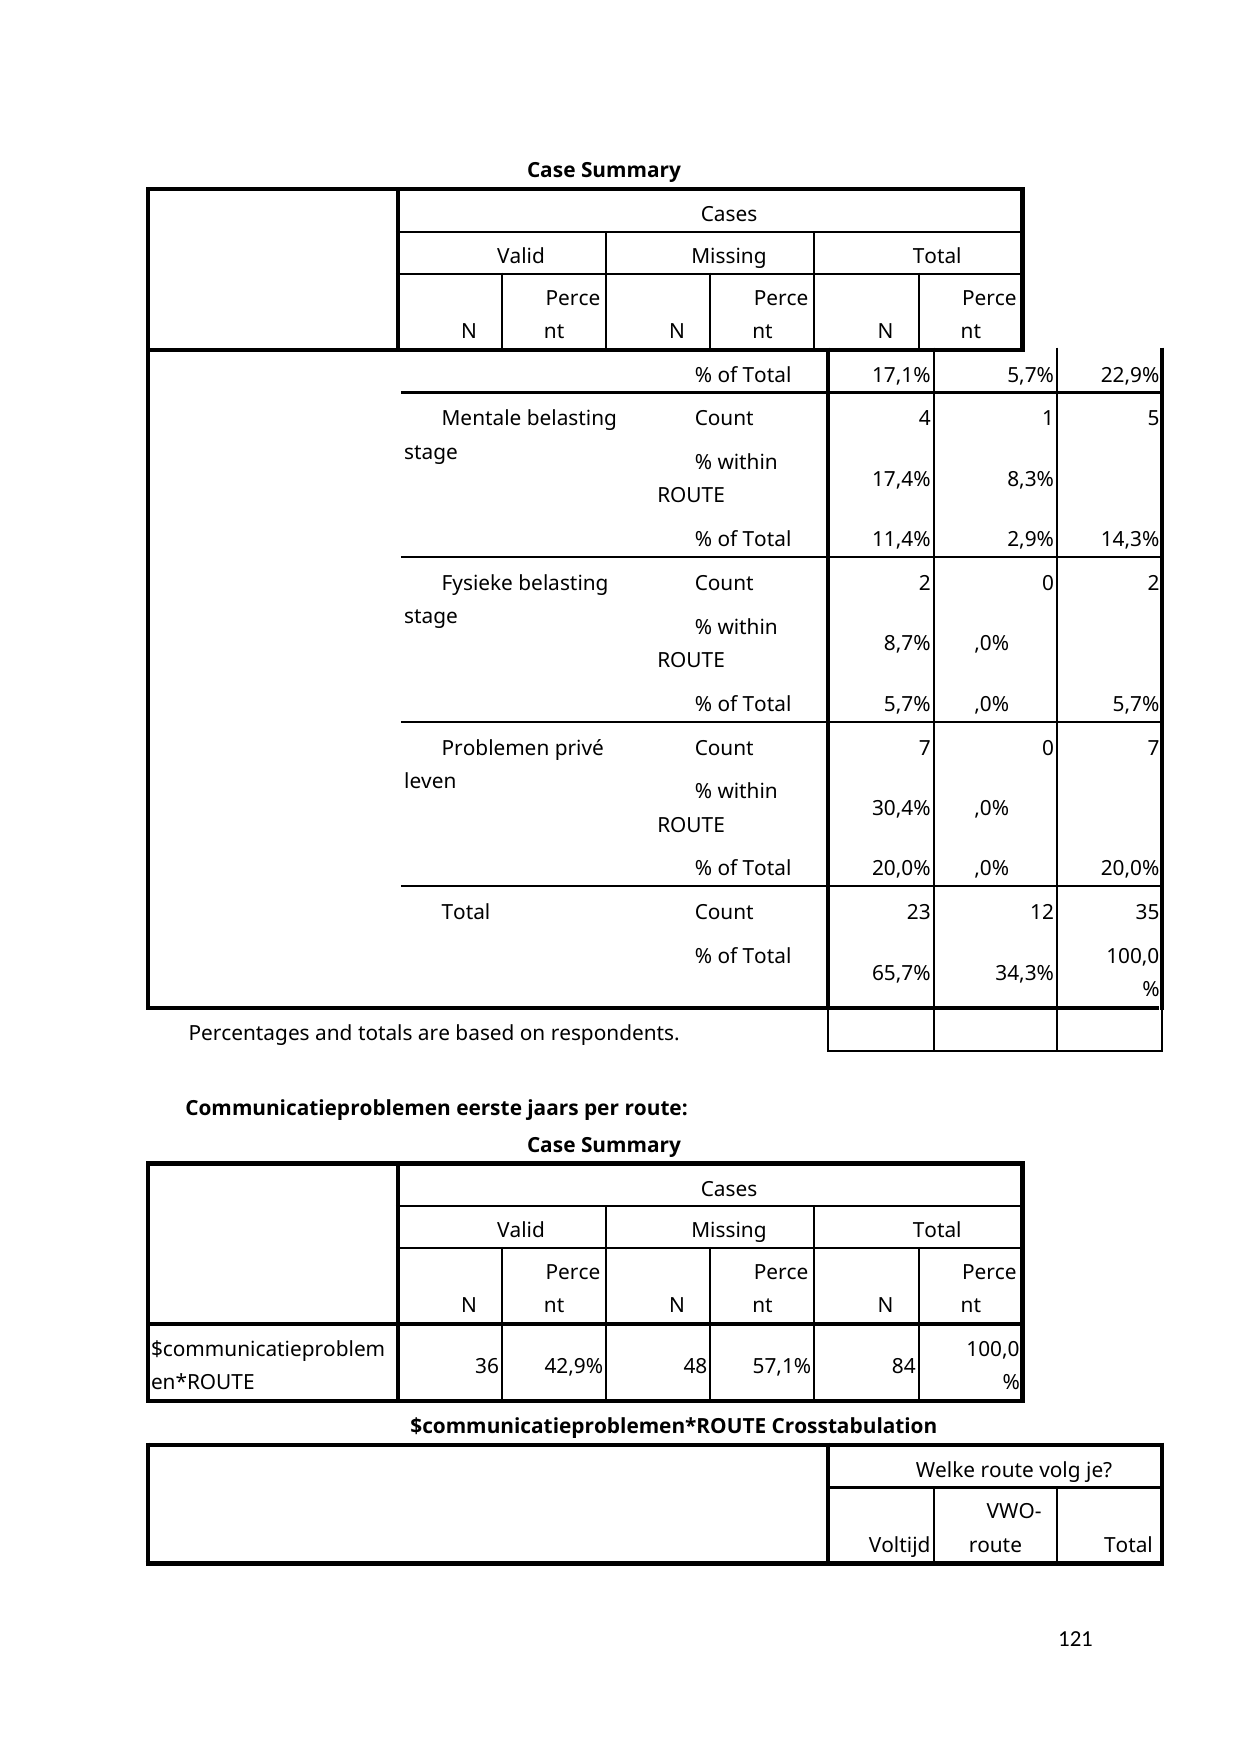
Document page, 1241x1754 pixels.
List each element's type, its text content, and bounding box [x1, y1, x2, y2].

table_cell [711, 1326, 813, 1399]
text Communicatieproblemen eerste jaars per route: [148, 1093, 1093, 1122]
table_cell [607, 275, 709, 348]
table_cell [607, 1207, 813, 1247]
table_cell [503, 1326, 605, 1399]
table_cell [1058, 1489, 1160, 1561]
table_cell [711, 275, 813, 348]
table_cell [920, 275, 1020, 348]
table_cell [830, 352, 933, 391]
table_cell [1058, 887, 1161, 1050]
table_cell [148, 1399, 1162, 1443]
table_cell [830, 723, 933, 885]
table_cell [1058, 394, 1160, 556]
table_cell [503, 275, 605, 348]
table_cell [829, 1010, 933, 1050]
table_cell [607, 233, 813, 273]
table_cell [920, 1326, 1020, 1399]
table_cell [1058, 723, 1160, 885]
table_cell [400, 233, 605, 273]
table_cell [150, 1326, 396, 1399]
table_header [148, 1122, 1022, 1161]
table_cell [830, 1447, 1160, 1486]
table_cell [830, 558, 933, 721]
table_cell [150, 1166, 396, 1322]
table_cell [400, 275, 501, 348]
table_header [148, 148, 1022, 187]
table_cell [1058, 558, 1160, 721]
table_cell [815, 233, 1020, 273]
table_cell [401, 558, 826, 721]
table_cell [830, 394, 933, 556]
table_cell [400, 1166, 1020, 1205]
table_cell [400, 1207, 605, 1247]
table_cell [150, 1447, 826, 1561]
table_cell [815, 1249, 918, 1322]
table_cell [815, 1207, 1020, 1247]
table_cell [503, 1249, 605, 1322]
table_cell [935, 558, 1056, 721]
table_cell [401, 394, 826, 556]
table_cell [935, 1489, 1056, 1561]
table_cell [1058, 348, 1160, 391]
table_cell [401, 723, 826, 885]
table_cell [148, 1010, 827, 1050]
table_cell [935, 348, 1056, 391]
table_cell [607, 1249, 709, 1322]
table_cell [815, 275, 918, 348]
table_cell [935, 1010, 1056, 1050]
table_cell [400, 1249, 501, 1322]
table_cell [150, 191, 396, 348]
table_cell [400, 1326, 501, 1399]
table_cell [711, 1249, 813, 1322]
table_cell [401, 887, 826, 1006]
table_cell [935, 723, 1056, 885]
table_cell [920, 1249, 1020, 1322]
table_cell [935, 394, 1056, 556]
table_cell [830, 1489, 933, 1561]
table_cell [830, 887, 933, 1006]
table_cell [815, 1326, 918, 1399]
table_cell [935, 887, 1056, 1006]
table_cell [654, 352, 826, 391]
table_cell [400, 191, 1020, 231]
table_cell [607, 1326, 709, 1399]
